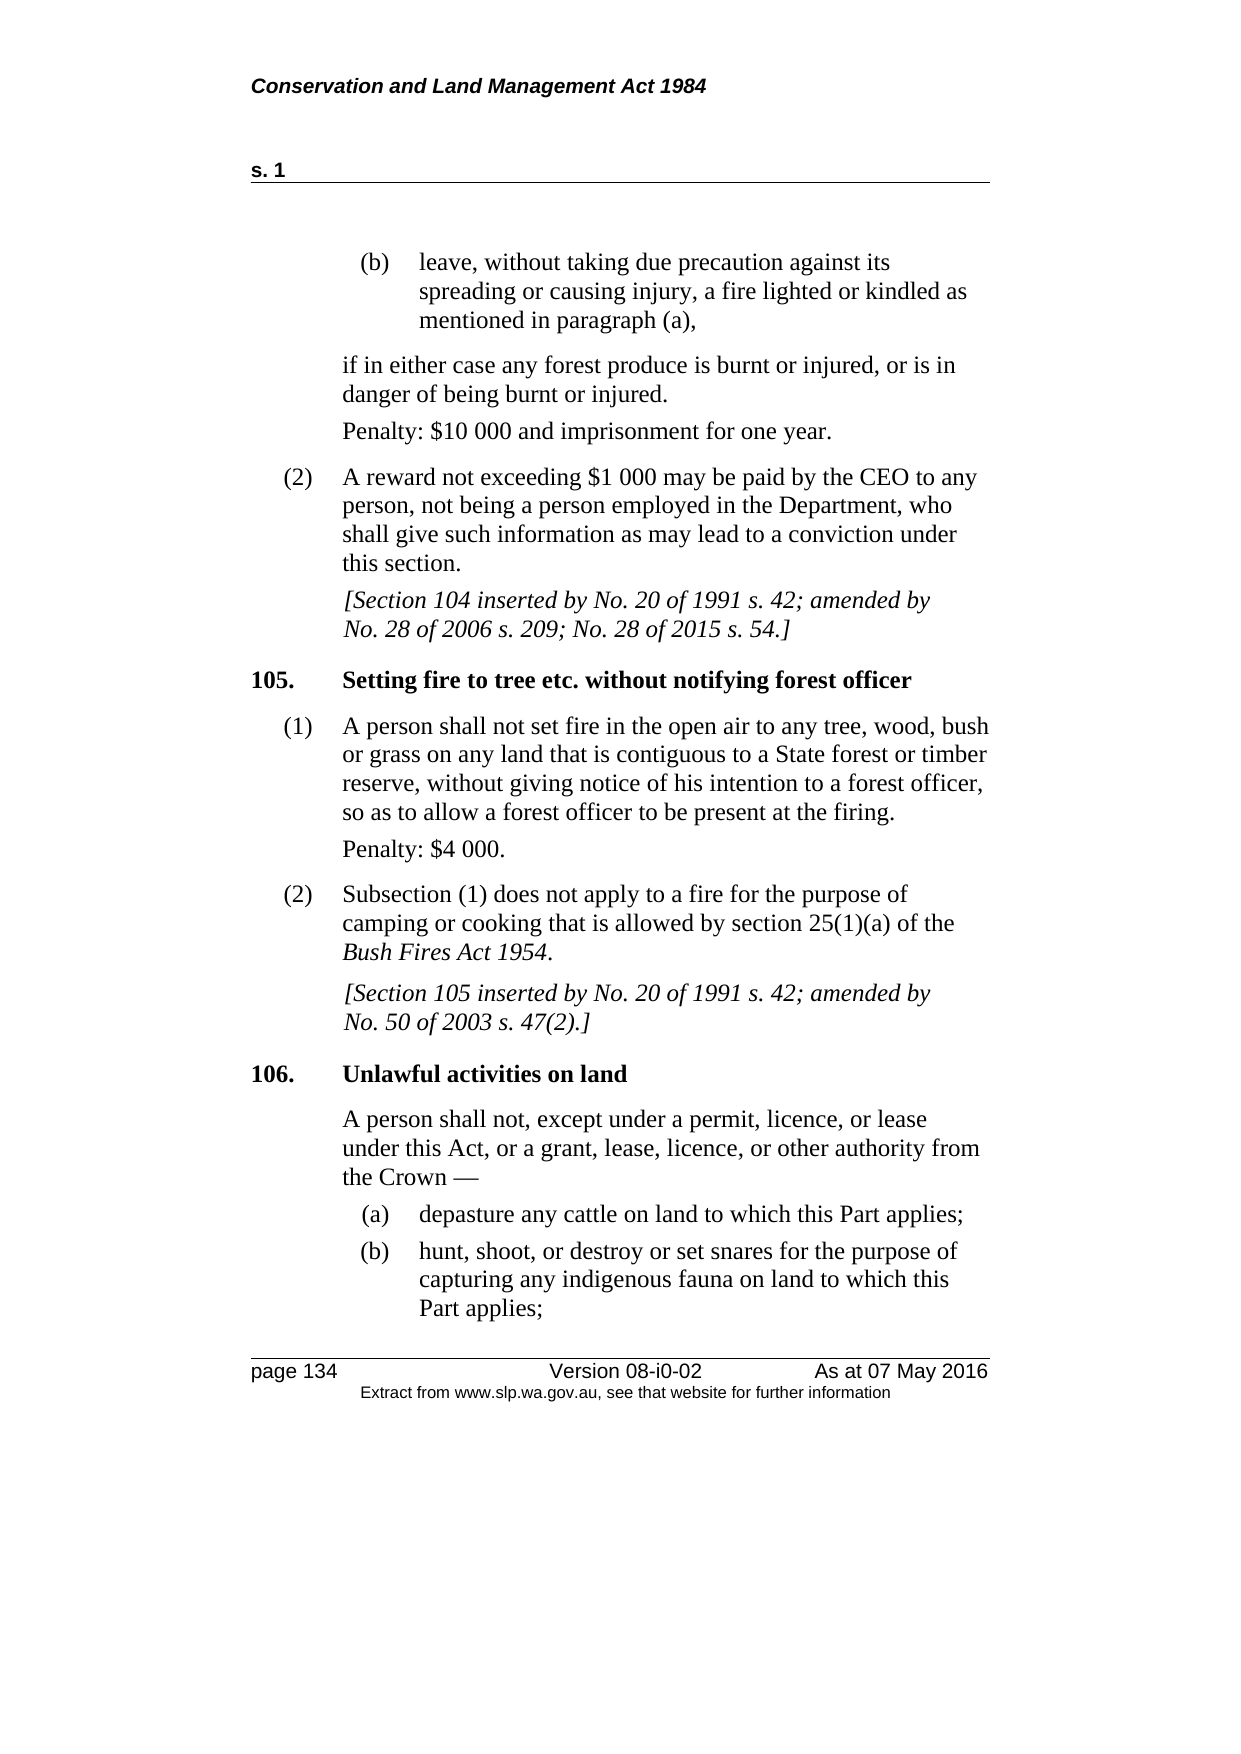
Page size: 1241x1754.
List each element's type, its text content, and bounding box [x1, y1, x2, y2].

text [Section 105 inserted by No. 20 of 1991 s. 42; amended by No. 50 of 2003 s. 47(2).] [251, 978, 990, 1036]
text (2) A reward not exceeding $1 000 may be paid by the CEO to any person, not being a person employed in the Department, who shall give such information as may lead to a conviction under this section. [251, 462, 990, 577]
text Penalty: $4 000. [251, 834, 990, 863]
subtitle 105. Setting fire to tree etc. without notifying forest officer [251, 665, 990, 694]
text (2) Subsection (1) does not apply to a fire for the purpose of camping or cooking that is allowed by section 25(1)(a) of the Bush Fires Act 1954. [251, 879, 990, 966]
subtitle 106. Unlawful activities on land [251, 1059, 990, 1087]
text [Section 104 inserted by No. 20 of 1991 s. 42; amended by No. 28 of 2006 s. 209; No. 28 of 2015 s. 54.] [251, 585, 990, 642]
text (a) depasture any cattle on land to which this Part applies; [251, 1199, 990, 1227]
text if in either case any forest produce is burnt or injured, or is in danger of being burnt or injured. [251, 350, 990, 408]
text (b) hunt, shoot, or destroy or set snares for the purpose of capturing any indigenous fauna on land to which this Part applies; [251, 1236, 990, 1322]
text (1) A person shall not set fire in the open air to any tree, wood, bush or grass on any land that is contiguous to a State forest or timber reserve, without giving notice of his intention to a forest officer, so as to allow a forest officer to be present at the firing. [251, 711, 990, 826]
text A person shall not, except under a permit, licence, or lease under this Act, or a grant, lease, licence, or other authority from the Crown — [251, 1104, 990, 1190]
text Penalty: $10 000 and imprisonment for one year. [251, 416, 990, 445]
text (b) leave, without taking due precaution against its spreading or causing injury, a fire lighted or kindled as mentioned in paragraph (a), [251, 247, 990, 334]
